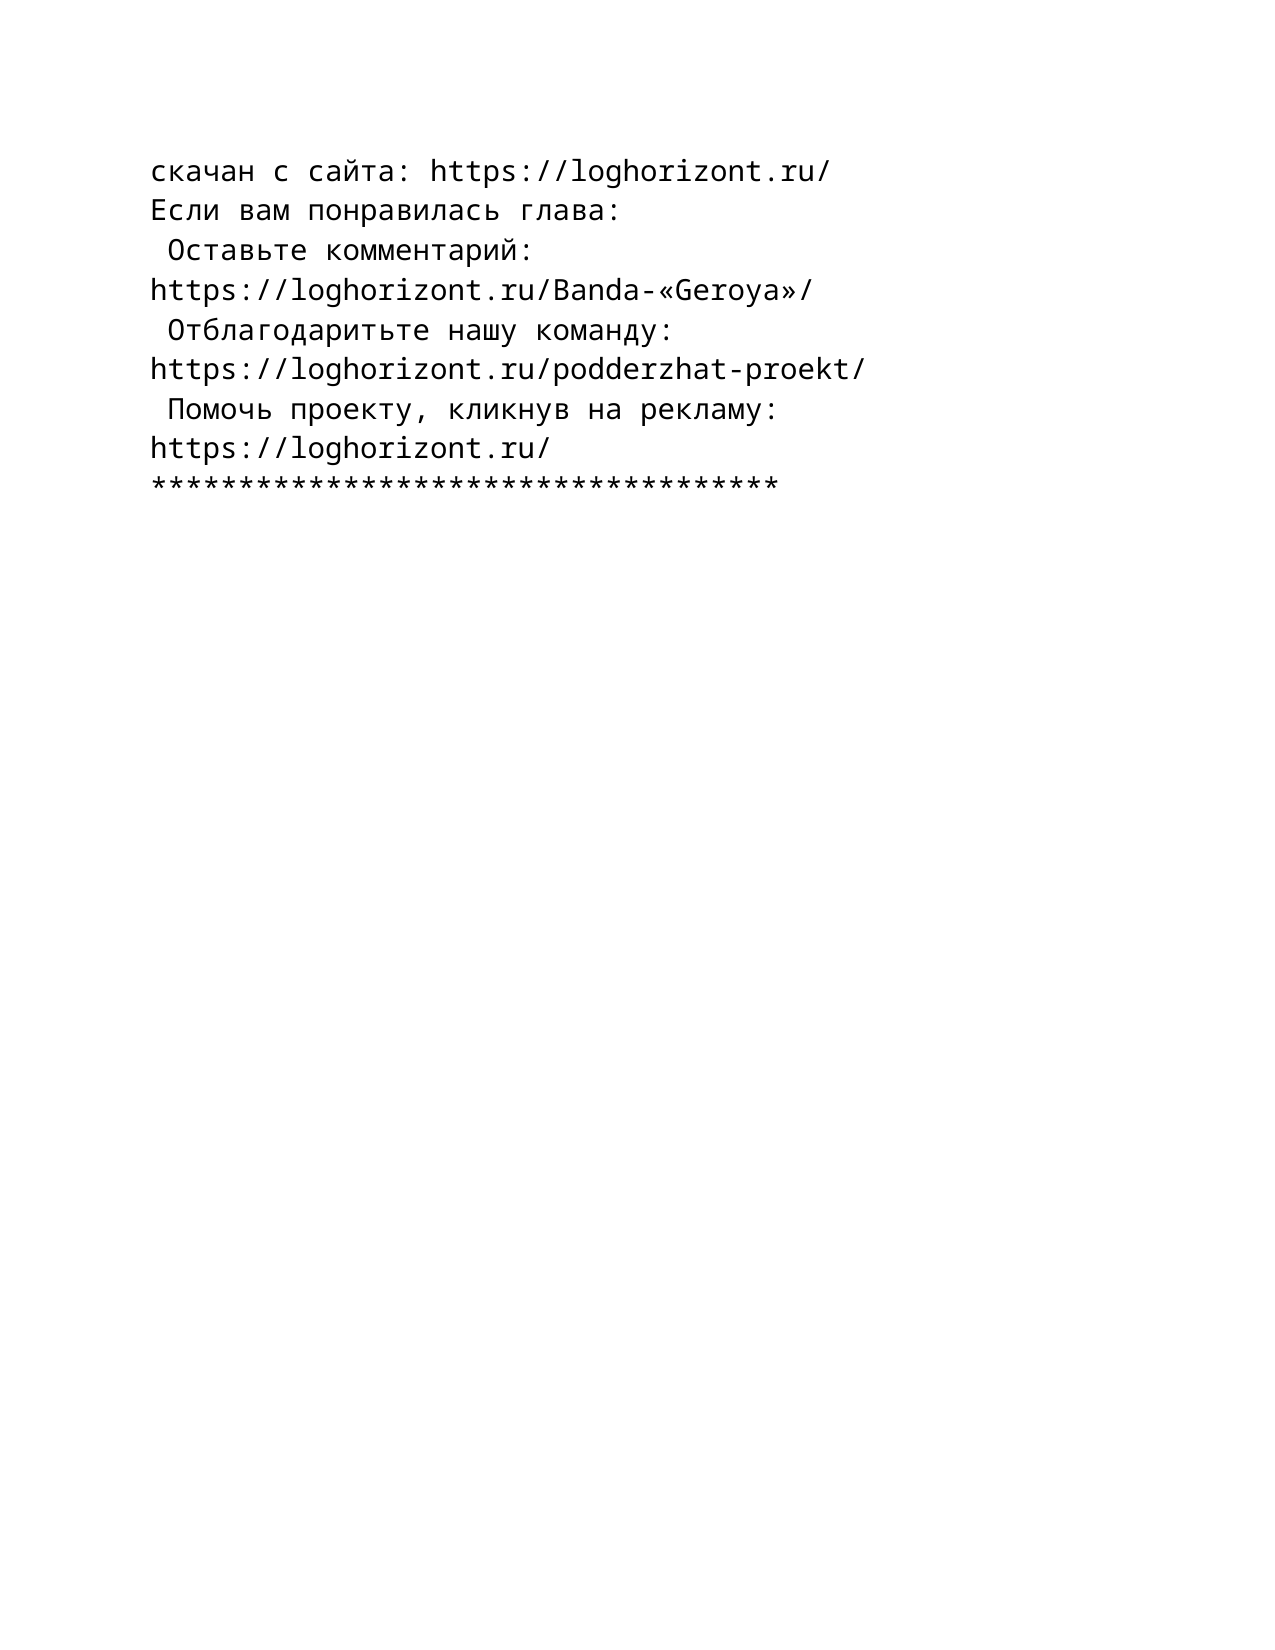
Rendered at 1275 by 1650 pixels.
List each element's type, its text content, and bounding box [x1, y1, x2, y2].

text Оставьте комментарий: https://loghorizont.ru/Banda-«Geroya»/ [150, 229, 1125, 309]
text ************************************ [150, 467, 1125, 507]
text Если вам понравилась глава: [150, 190, 1125, 229]
text Помочь проекту, кликнув на рекламу: https://loghorizont.ru/ [150, 388, 1125, 467]
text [150, 150, 1125, 190]
text Отблагодаритьте нашу команду: https://loghorizont.ru/podderzhat-proekt/ [150, 309, 1125, 388]
